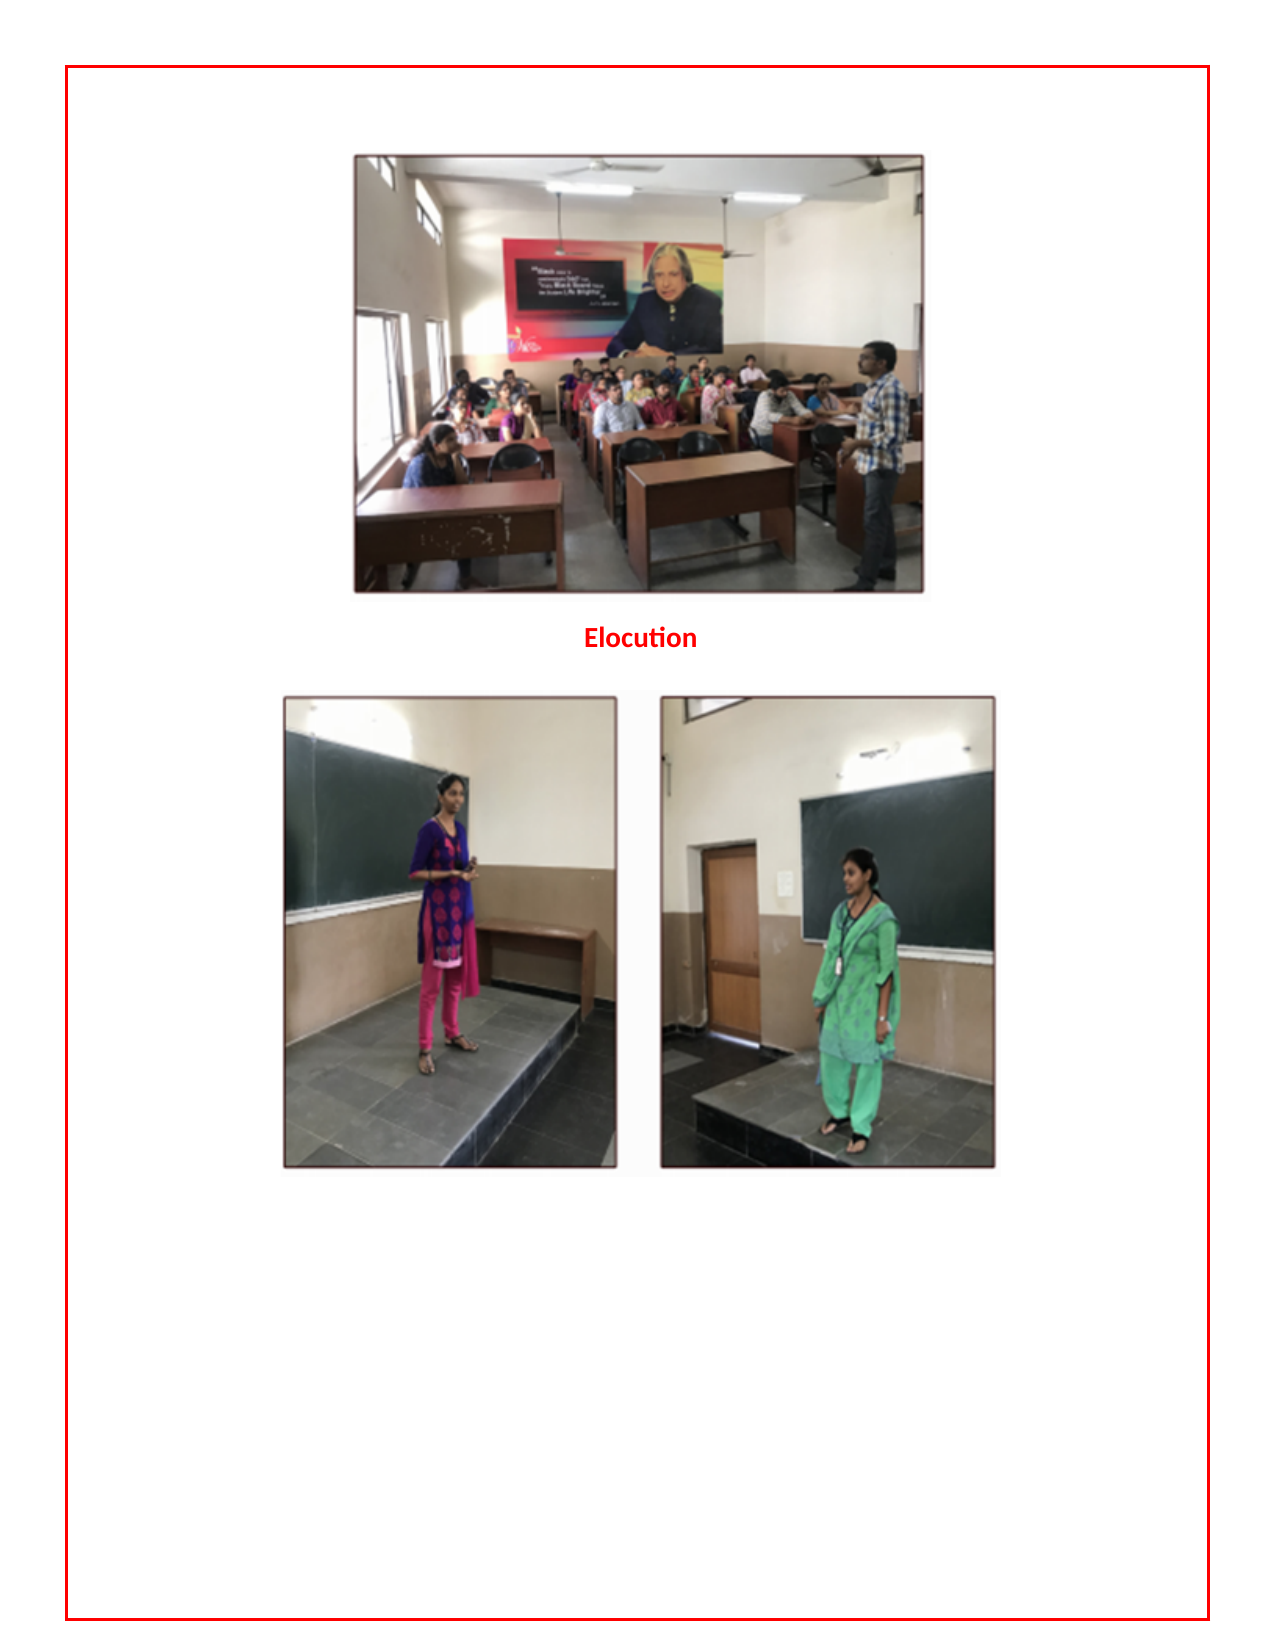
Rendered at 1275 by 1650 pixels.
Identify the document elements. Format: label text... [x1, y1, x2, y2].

picture [350, 150, 932, 602]
picture [280, 690, 1001, 1177]
text Elocution [177, 619, 1104, 655]
